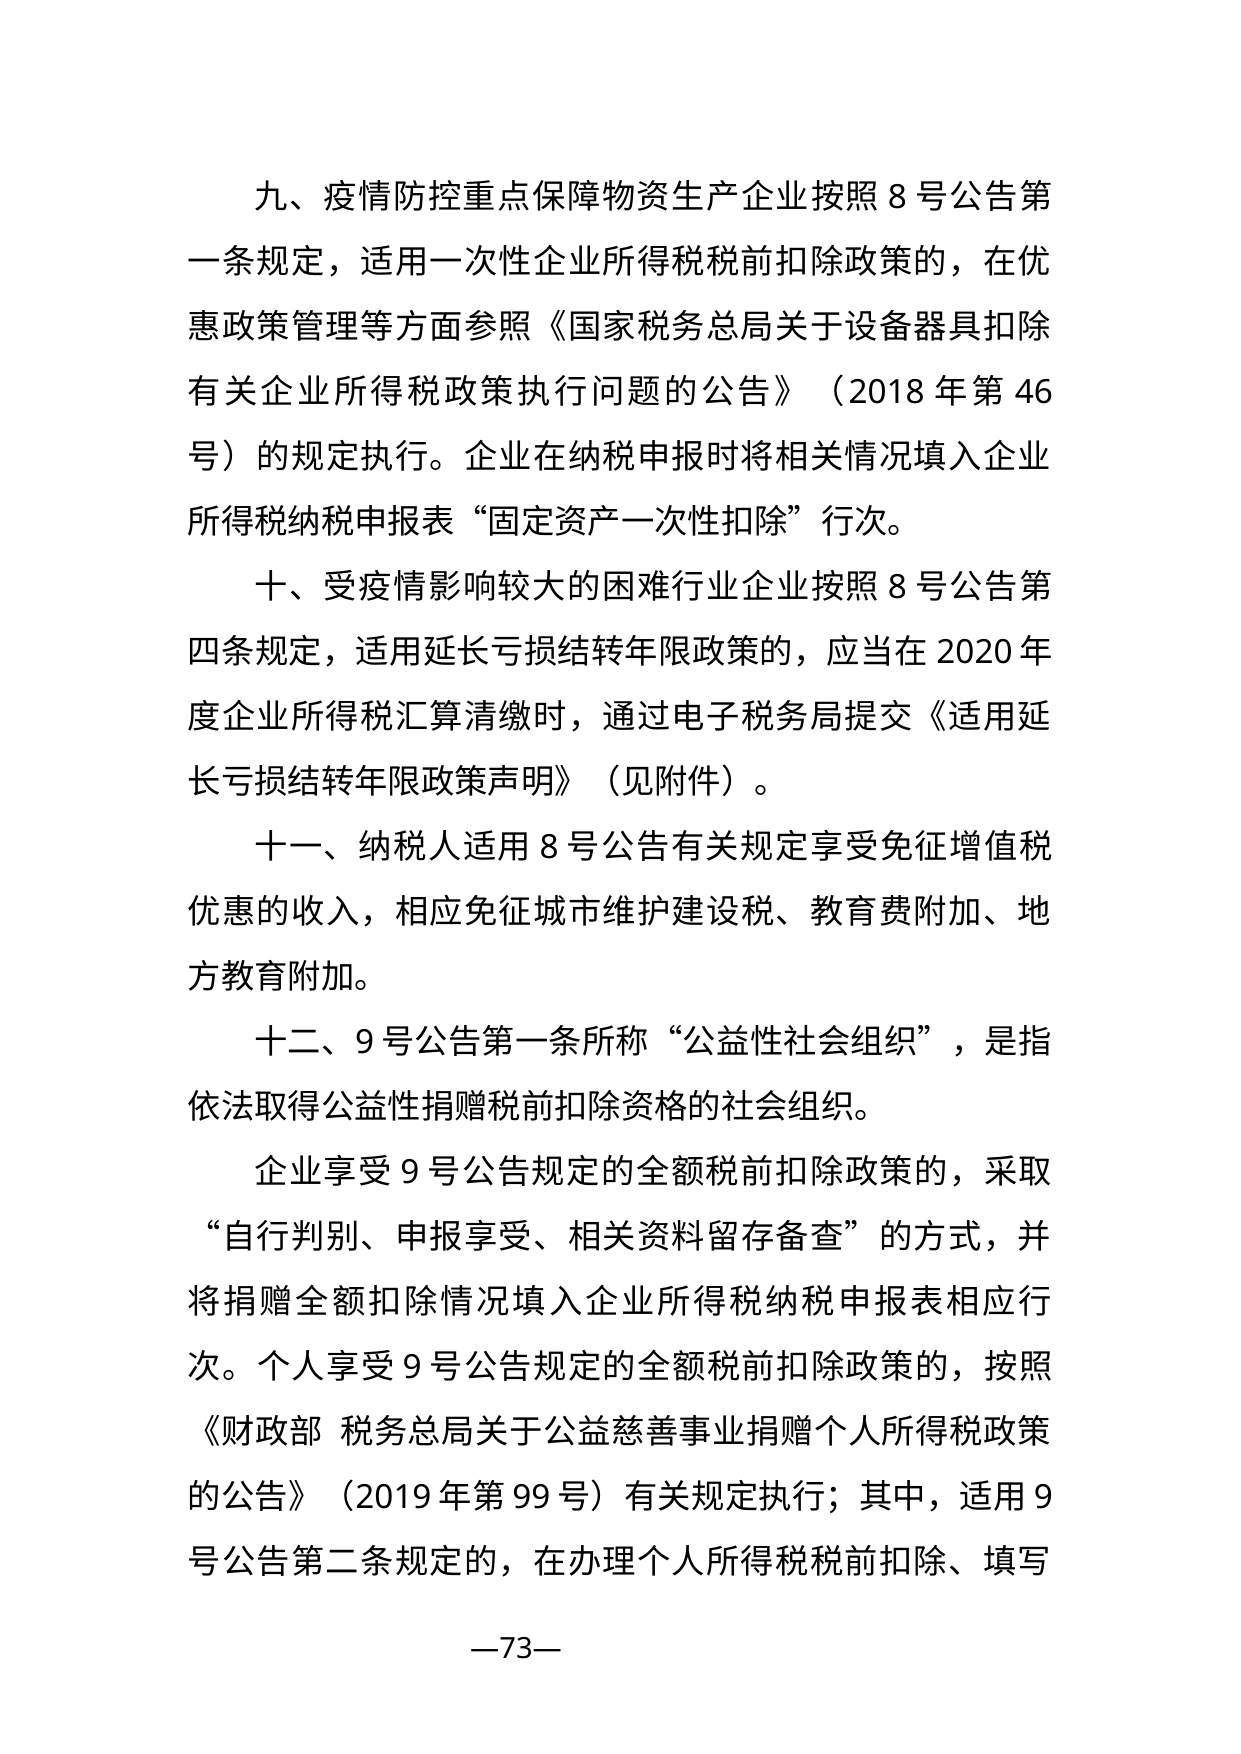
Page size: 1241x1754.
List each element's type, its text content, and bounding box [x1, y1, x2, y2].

text 十一、纳税人适用8号公告有关规定享受免征增值税优惠的收入，相应免征城市维护建设税、教育费附加、地方教育附加。 [187, 812, 1053, 1007]
text 九、疫情防控重点保障物资生产企业按照8号公告第一条规定，适用一次性企业所得税税前扣除政策的，在优惠政策管理等方面参照《国家税务总局关于设备器具扣除有关企业所得税政策执行问题的公告》（2018年第46号）的规定执行。企业在纳税申报时将相关情况填入企业所得税纳税申报表“固定资产一次性扣除”行次。 [187, 162, 1053, 552]
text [187, 1137, 1053, 1592]
text 十二、9号公告第一条所称“公益性社会组织”，是指依法取得公益性捐赠税前扣除资格的社会组织。 [187, 1007, 1053, 1137]
text 十、受疫情影响较大的困难行业企业按照8号公告第四条规定，适用延长亏损结转年限政策的，应当在2020年度企业所得税汇算清缴时，通过电子税务局提交《适用延长亏损结转年限政策声明》（见附件）。 [187, 552, 1053, 812]
